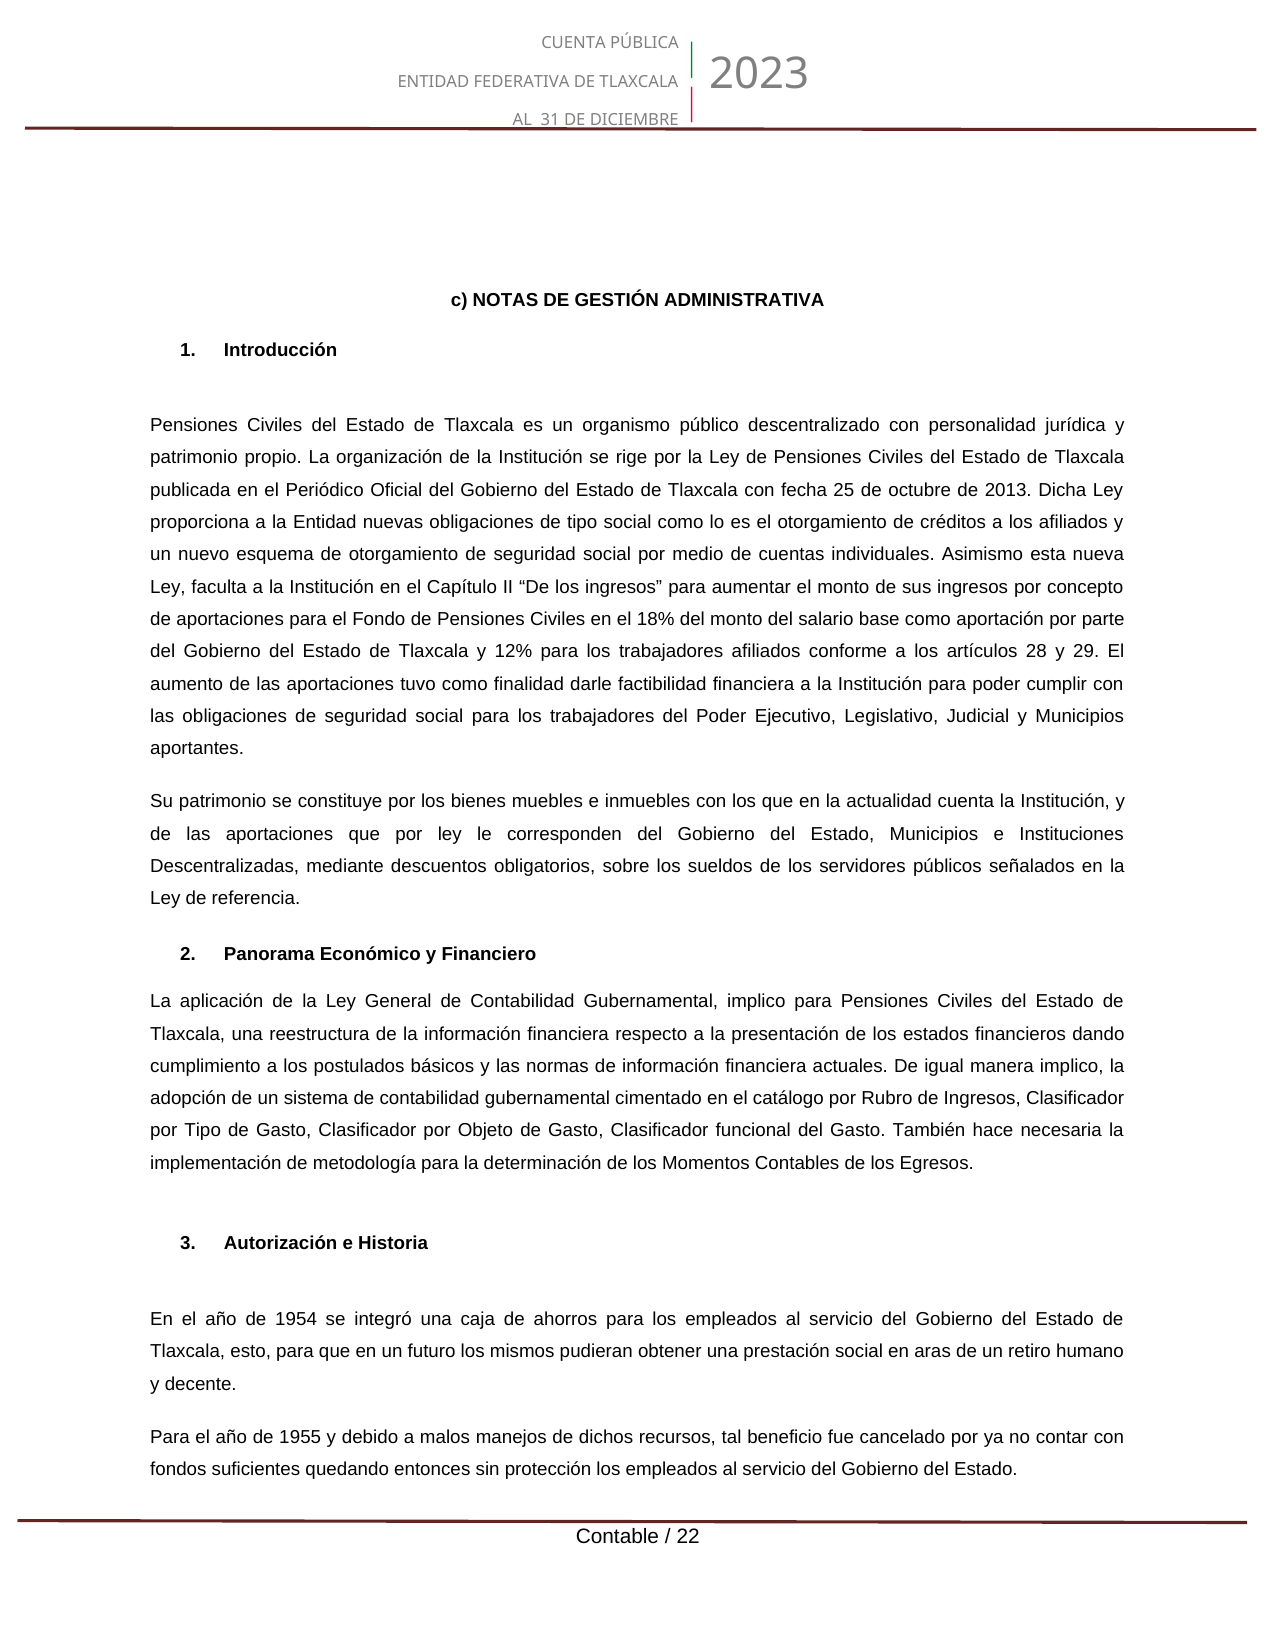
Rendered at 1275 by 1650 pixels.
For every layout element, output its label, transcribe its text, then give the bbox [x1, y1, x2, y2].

picture [685, 29, 705, 126]
text 3. Autorización e Historia [150, 1230, 1125, 1255]
text Su patrimonio se constituye por los bienes muebles e inmuebles con los que en la actualidad cuenta la Institución, y de las aportaciones que por ley le corresponden del Gobierno del Estado, Municipios e Instituciones Descentralizadas, mediante descuentos obligatorios, sobre los sueldos de los servidores públicos señalados en la Ley de referencia. [150, 790, 1125, 908]
text c) NOTAS DE GESTIÓN ADMINISTRATIVA [150, 286, 1125, 311]
text En el año de 1954 se integró una caja de ahorros para los empleados al servicio del Gobierno del Estado de Tlaxcala, esto, para que en un futuro los mismos pudieran obtener una prestación social en aras de un retiro humano y decente. [150, 1308, 1125, 1394]
text La aplicación de la Ley General de Contabilidad Gubernamental, implico para Pensiones Civiles del Estado de Tlaxcala, una reestructura de la información financiera respecto a la presentación de los estados financieros dando cumplimiento a los postulados básicos y las normas de información financiera actuales. De igual manera implico, la adopción de un sistema de contabilidad gubernamental cimentado en el catálogo por Rubro de Ingresos, Clasificador por Tipo de Gasto, Clasificador por Objeto de Gasto, Clasificador funcional del Gasto. También hace necesaria la implementación de metodología para la determinación de los Momentos Contables de los Egresos. [150, 990, 1125, 1173]
text Pensiones Civiles del Estado de Tlaxcala es un organismo público descentralizado con personalidad jurídica y patrimonio propio. La organización de la Institución se rige por la Ley de Pensiones Civiles del Estado de Tlaxcala publicada en el Periódico Oficial del Gobierno del Estado de Tlaxcala con fecha 25 de octubre de 2013. Dicha Ley proporciona a la Entidad nuevas obligaciones de tipo social como lo es el otorgamiento de créditos a los afiliados y un nuevo esquema de otorgamiento de seguridad social por medio de cuentas individuales. Asimismo esta nueva Ley, faculta a la Institución en el Capítulo II “De los ingresos” para aumentar el monto de sus ingresos por concepto de aportaciones para el Fondo de Pensiones Civiles en el 18% del monto del salario base como aportación por parte del Gobierno del Estado de Tlaxcala y 12% para los trabajadores afiliados conforme a los artículos 28 y 29. El aumento de las aportaciones tuvo como finalidad darle factibilidad financiera a la Institución para poder cumplir con las obligaciones de seguridad social para los trabajadores del Poder Ejecutivo, Legislativo, Judicial y Municipios aportantes. [150, 414, 1125, 758]
text Para el año de 1955 y debido a malos manejos de dichos recursos, tal beneficio fue cancelado por ya no contar con fondos suficientes quedando entonces sin protección los empleados al servicio del Gobierno del Estado. [150, 1426, 1125, 1479]
text 2. Panorama Económico y Financiero [150, 940, 1125, 965]
text 1. Introducción [150, 336, 1125, 361]
